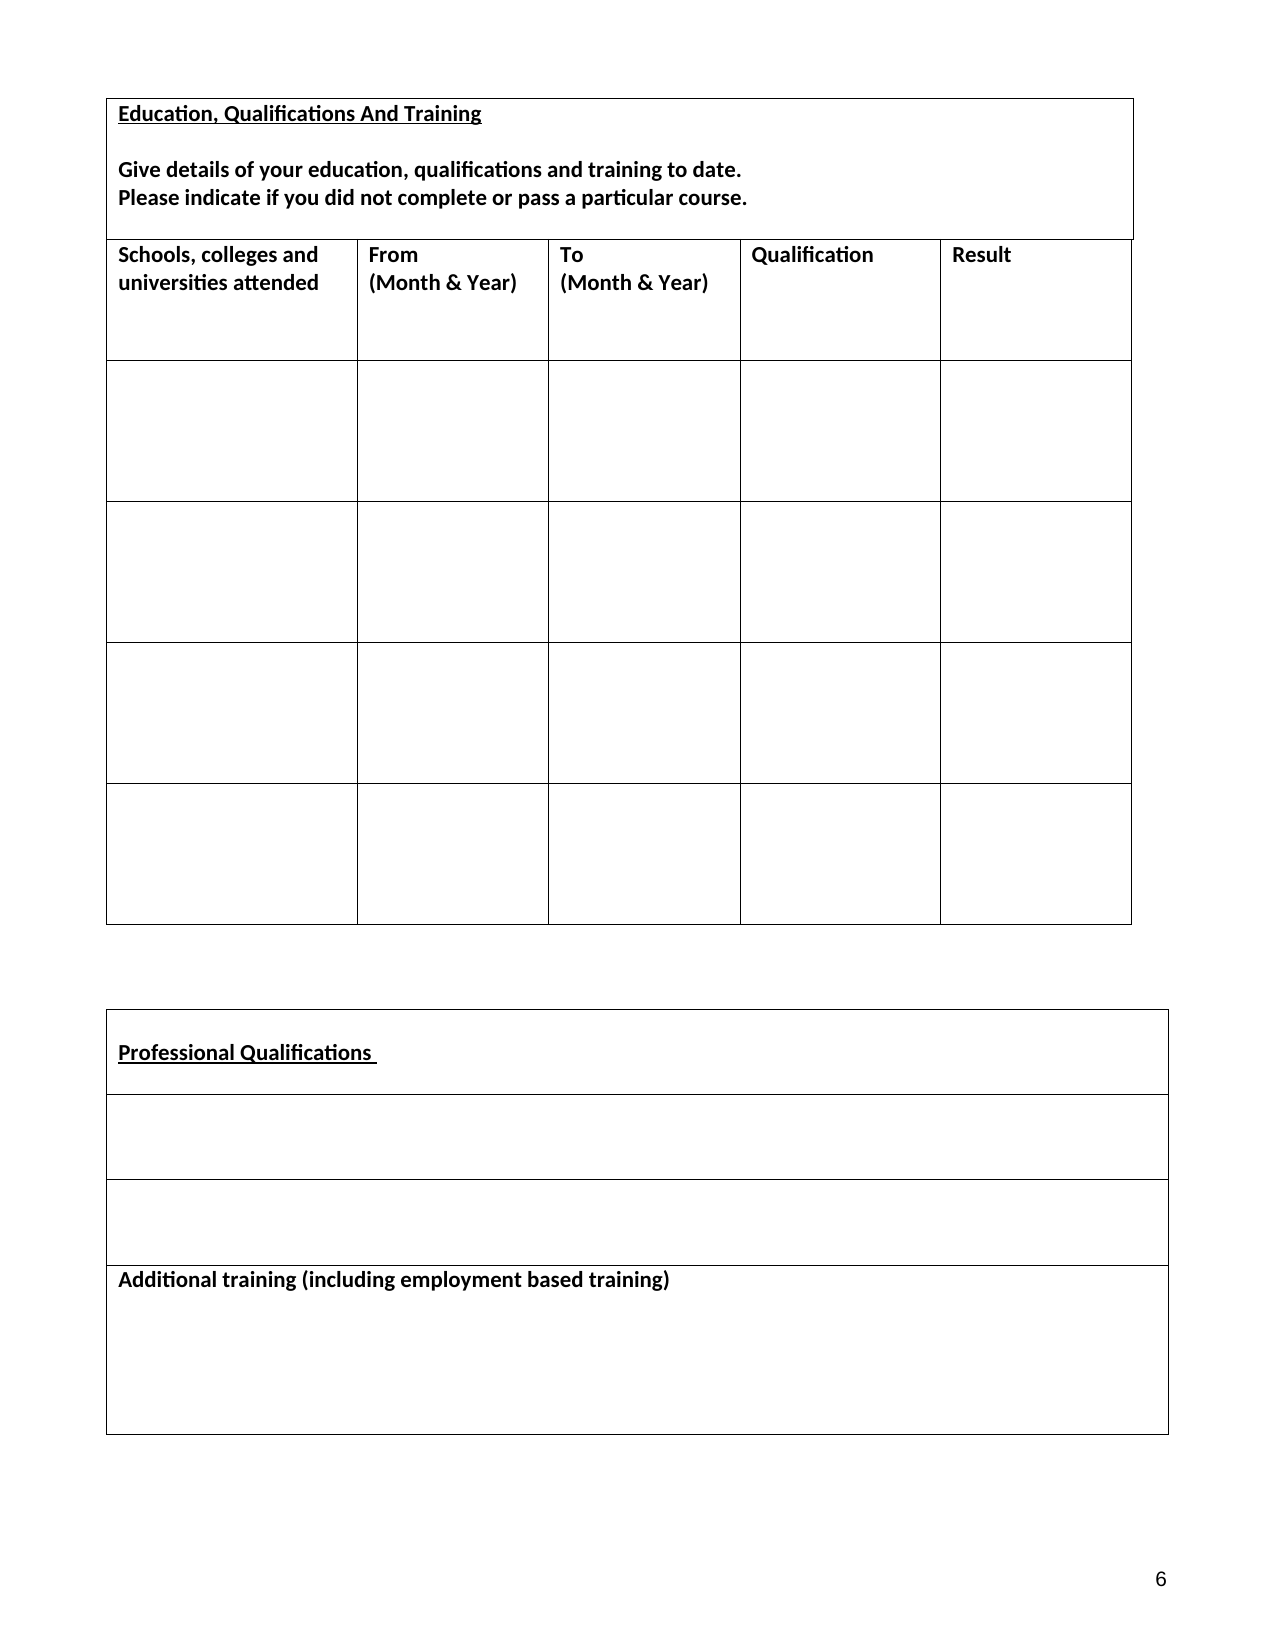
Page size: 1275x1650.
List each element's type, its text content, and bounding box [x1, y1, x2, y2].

table_cell From (Month & Year) [358, 240, 548, 359]
table_cell Result [941, 240, 1131, 359]
table_cell [549, 502, 740, 642]
table_cell Qualification [741, 240, 940, 359]
table_cell [107, 1180, 1168, 1264]
table_cell [741, 502, 940, 642]
table_cell [549, 643, 740, 783]
table_cell [549, 361, 740, 501]
table_cell [741, 784, 940, 924]
table_header Education, Qualifications And Training Give details of your education, qualifications and training to date. Please indicate if you did not complete or pass a particular course. [107, 99, 1133, 239]
table_cell [107, 643, 357, 783]
table_cell [549, 784, 740, 924]
table_cell [941, 643, 1131, 783]
table_cell [941, 361, 1131, 501]
table_cell [941, 502, 1131, 642]
table_cell [741, 643, 940, 783]
table_cell [107, 1095, 1168, 1179]
table_cell [358, 643, 548, 783]
table_cell [107, 361, 357, 501]
table_cell [358, 502, 548, 642]
table_cell [358, 784, 548, 924]
table_cell [107, 502, 357, 642]
table_cell Schools, colleges and universities attended [107, 240, 357, 359]
table_header Professional Qualifications [107, 1010, 1168, 1094]
table_cell [358, 361, 548, 501]
table_cell [741, 361, 940, 501]
table_cell Additional training (including employment based training) [107, 1266, 1168, 1434]
table_cell [941, 784, 1131, 924]
table_cell To (Month & Year) [549, 240, 740, 359]
table_cell [107, 784, 357, 924]
